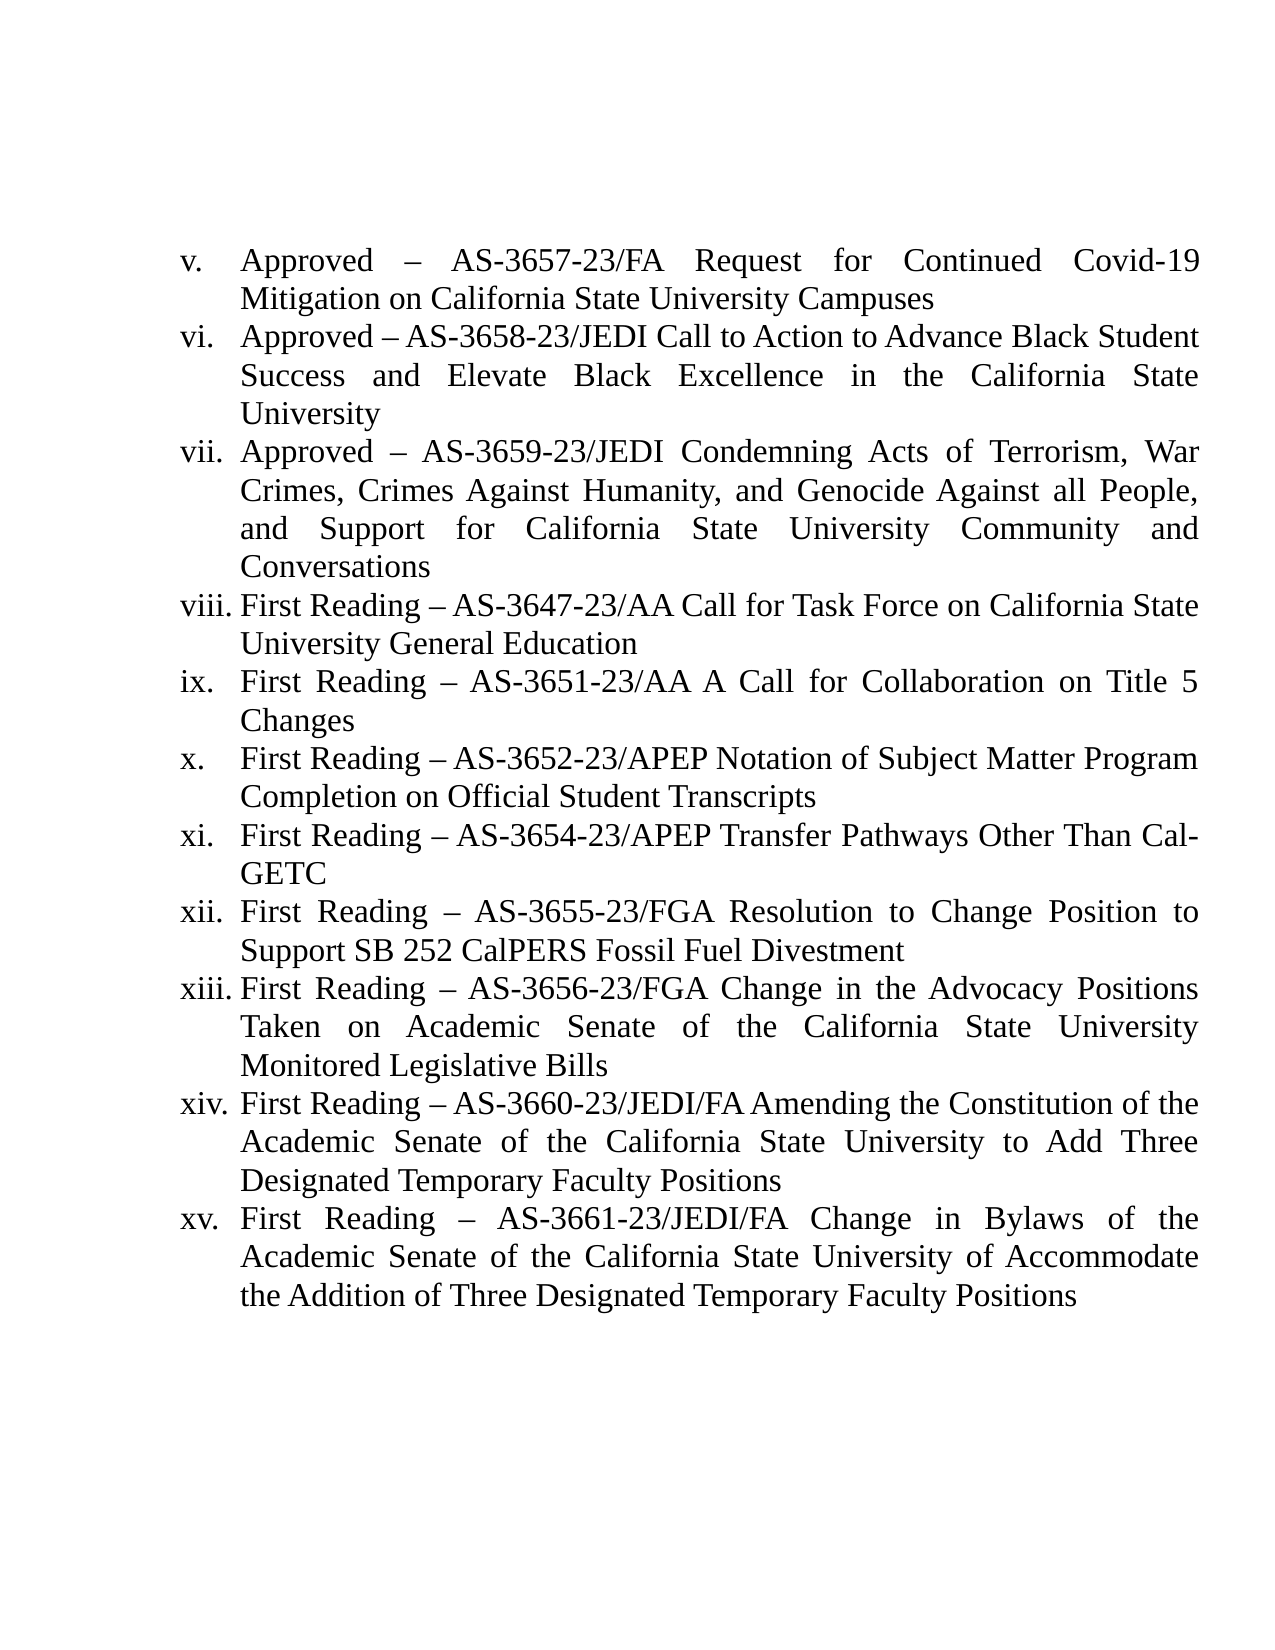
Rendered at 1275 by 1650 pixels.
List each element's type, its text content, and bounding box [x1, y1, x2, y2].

list Approved – AS-3659-23/JEDI Condemning Acts of Terrorism, War Crimes, Crimes Against Humanity, and Genocide Against all People, and Support for California State University Community and Conversations [180, 432, 1200, 585]
list First Reading – AS-3655-23/FGA Resolution to Change Position to Support SB 252 CalPERS Fossil Fuel Divestment [180, 892, 1200, 968]
list Approved – AS-3657-23/FA Request for Continued Covid-19 Mitigation on California State University Campuses [180, 240, 1200, 317]
list Approved – AS-3658-23/JEDI Call to Action to Advance Black Student Success and Elevate Black Excellence in the California State University [180, 317, 1200, 432]
list First Reading – AS-3660-23/JEDI/FA Amending the Constitution of the Academic Senate of the California State University to Add Three Designated Temporary Faculty Positions [180, 1083, 1200, 1198]
list First Reading – AS-3656-23/FGA Change in the Advocacy Positions Taken on Academic Senate of the California State University Monitored Legislative Bills [180, 968, 1200, 1083]
list First Reading – AS-3647-23/AA Call for Task Force on California State University General Education [180, 585, 1200, 662]
list First Reading – AS-3661-23/JEDI/FA Change in Bylaws of the Academic Senate of the California State University of Accommodate the Addition of Three Designated Temporary Faculty Positions [180, 1198, 1200, 1313]
list First Reading – AS-3651-23/AA A Call for Collaboration on Title 5 Changes [180, 662, 1200, 738]
list First Reading – AS-3654-23/APEP Transfer Pathways Other Than Cal-GETC [180, 815, 1200, 892]
list First Reading – AS-3652-23/APEP Notation of Subject Matter Program Completion on Official Student Transcripts [180, 738, 1200, 815]
